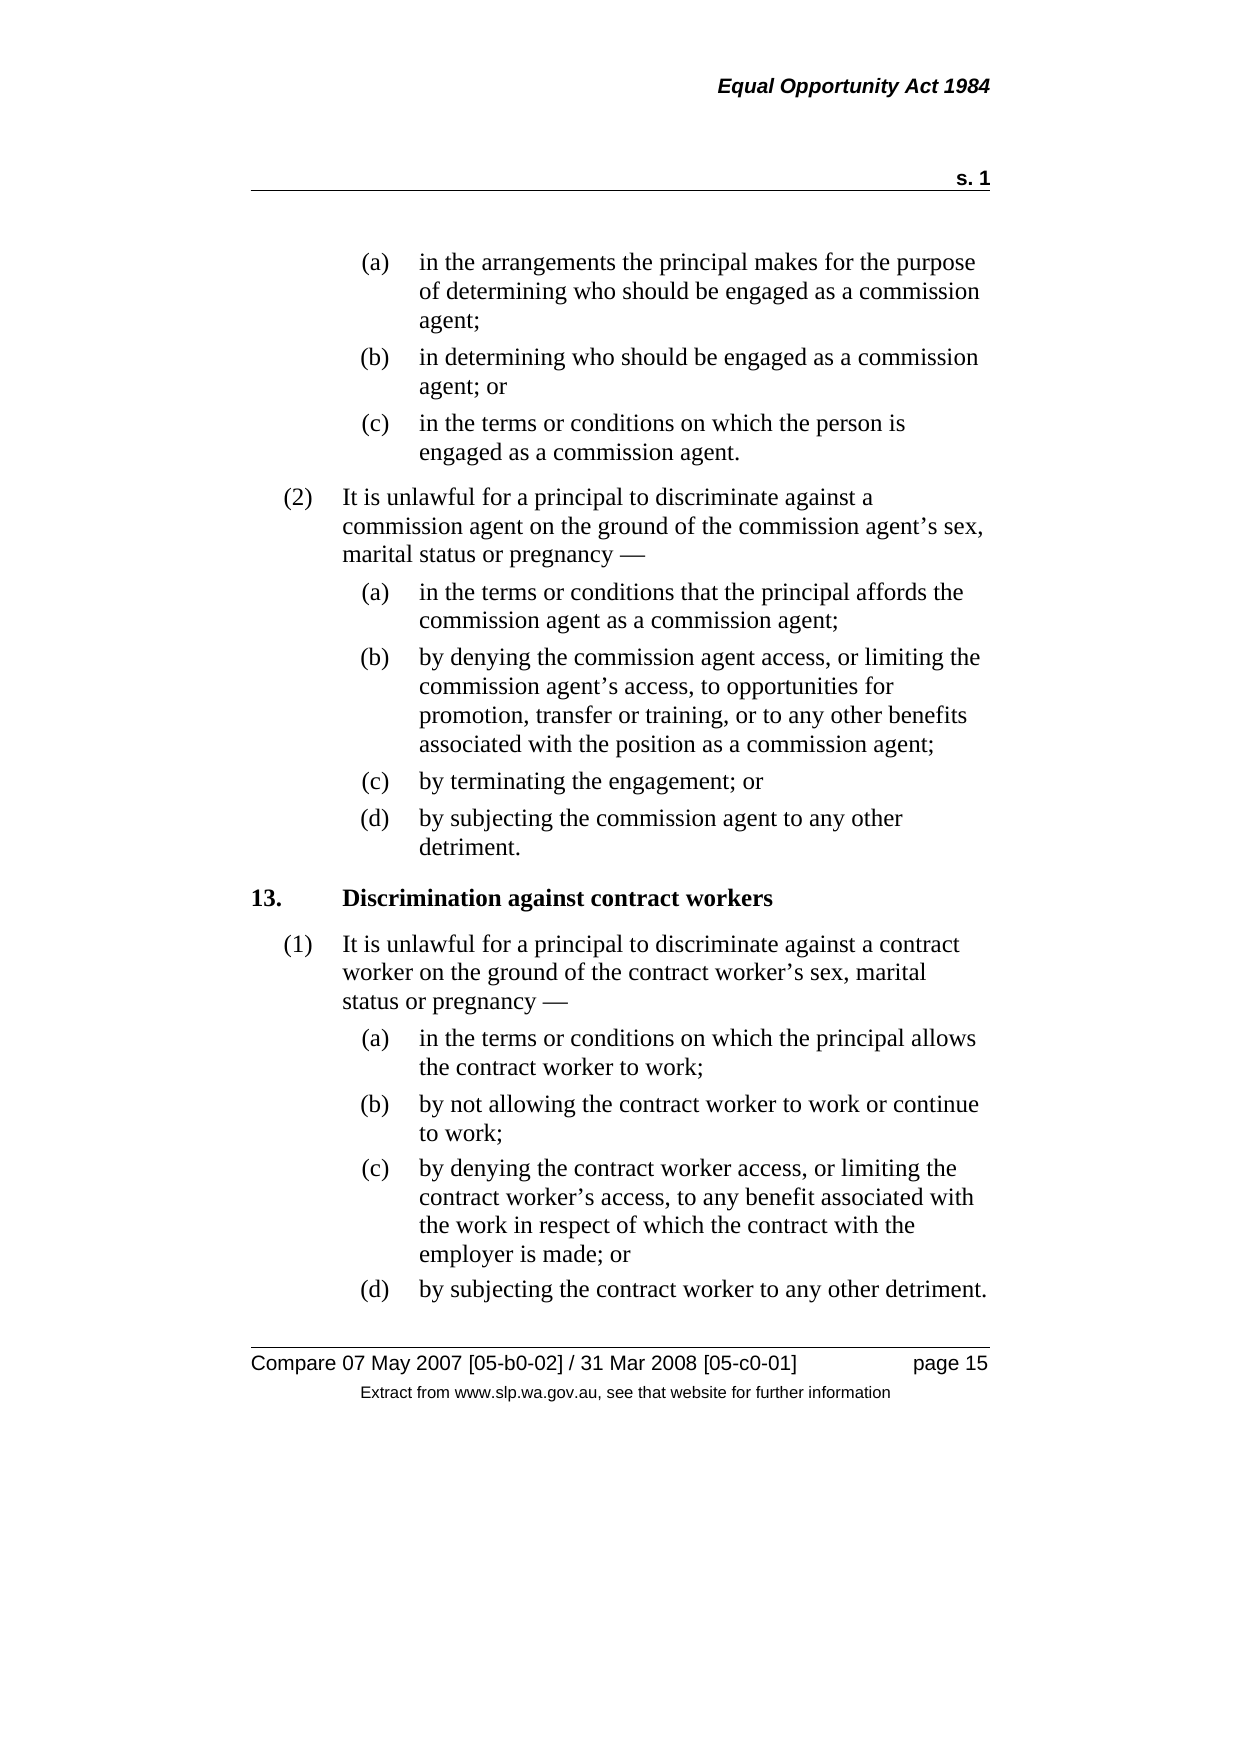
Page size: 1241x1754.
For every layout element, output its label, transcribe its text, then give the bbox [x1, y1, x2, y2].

text (c) in the terms or conditions on which the person is engaged as a commission agent. [251, 408, 990, 465]
text (b) by denying the commission agent access, or limiting the commission agent’s access, to opportunities for promotion, transfer or training, or to any other benefits associated with the position as a commission agent; [251, 642, 990, 757]
text (a) in the terms or conditions on which the principal allows the contract worker to work; [251, 1023, 990, 1081]
text (d) by subjecting the commission agent to any other detriment. [251, 803, 990, 860]
text (a) in the arrangements the principal makes for the purpose of determining who should be engaged as a commission agent; [251, 247, 990, 334]
text (b) in determining who should be engaged as a commission agent; or [251, 342, 990, 399]
text (a) in the terms or conditions that the principal affords the commission agent as a commission agent; [251, 577, 990, 634]
text (1) It is unlawful for a principal to discriminate against a contract worker on the ground of the contract worker’s sex, marital status or pregnancy — [251, 929, 990, 1015]
text (c) by terminating the engagement; or [251, 766, 990, 794]
subtitle 13. Discrimination against contract workers [251, 883, 990, 912]
text (2) It is unlawful for a principal to discriminate against a commission agent on the ground of the commission agent’s sex, marital status or pregnancy — [251, 482, 990, 568]
text (b) by not allowing the contract worker to work or continue to work; [251, 1089, 990, 1147]
text (d) by subjecting the contract worker to any other detriment. [251, 1274, 990, 1303]
text (c) by denying the contract worker access, or limiting the contract worker’s access, to any benefit associated with the work in respect of which the contract with the employer is made; or [251, 1153, 990, 1268]
